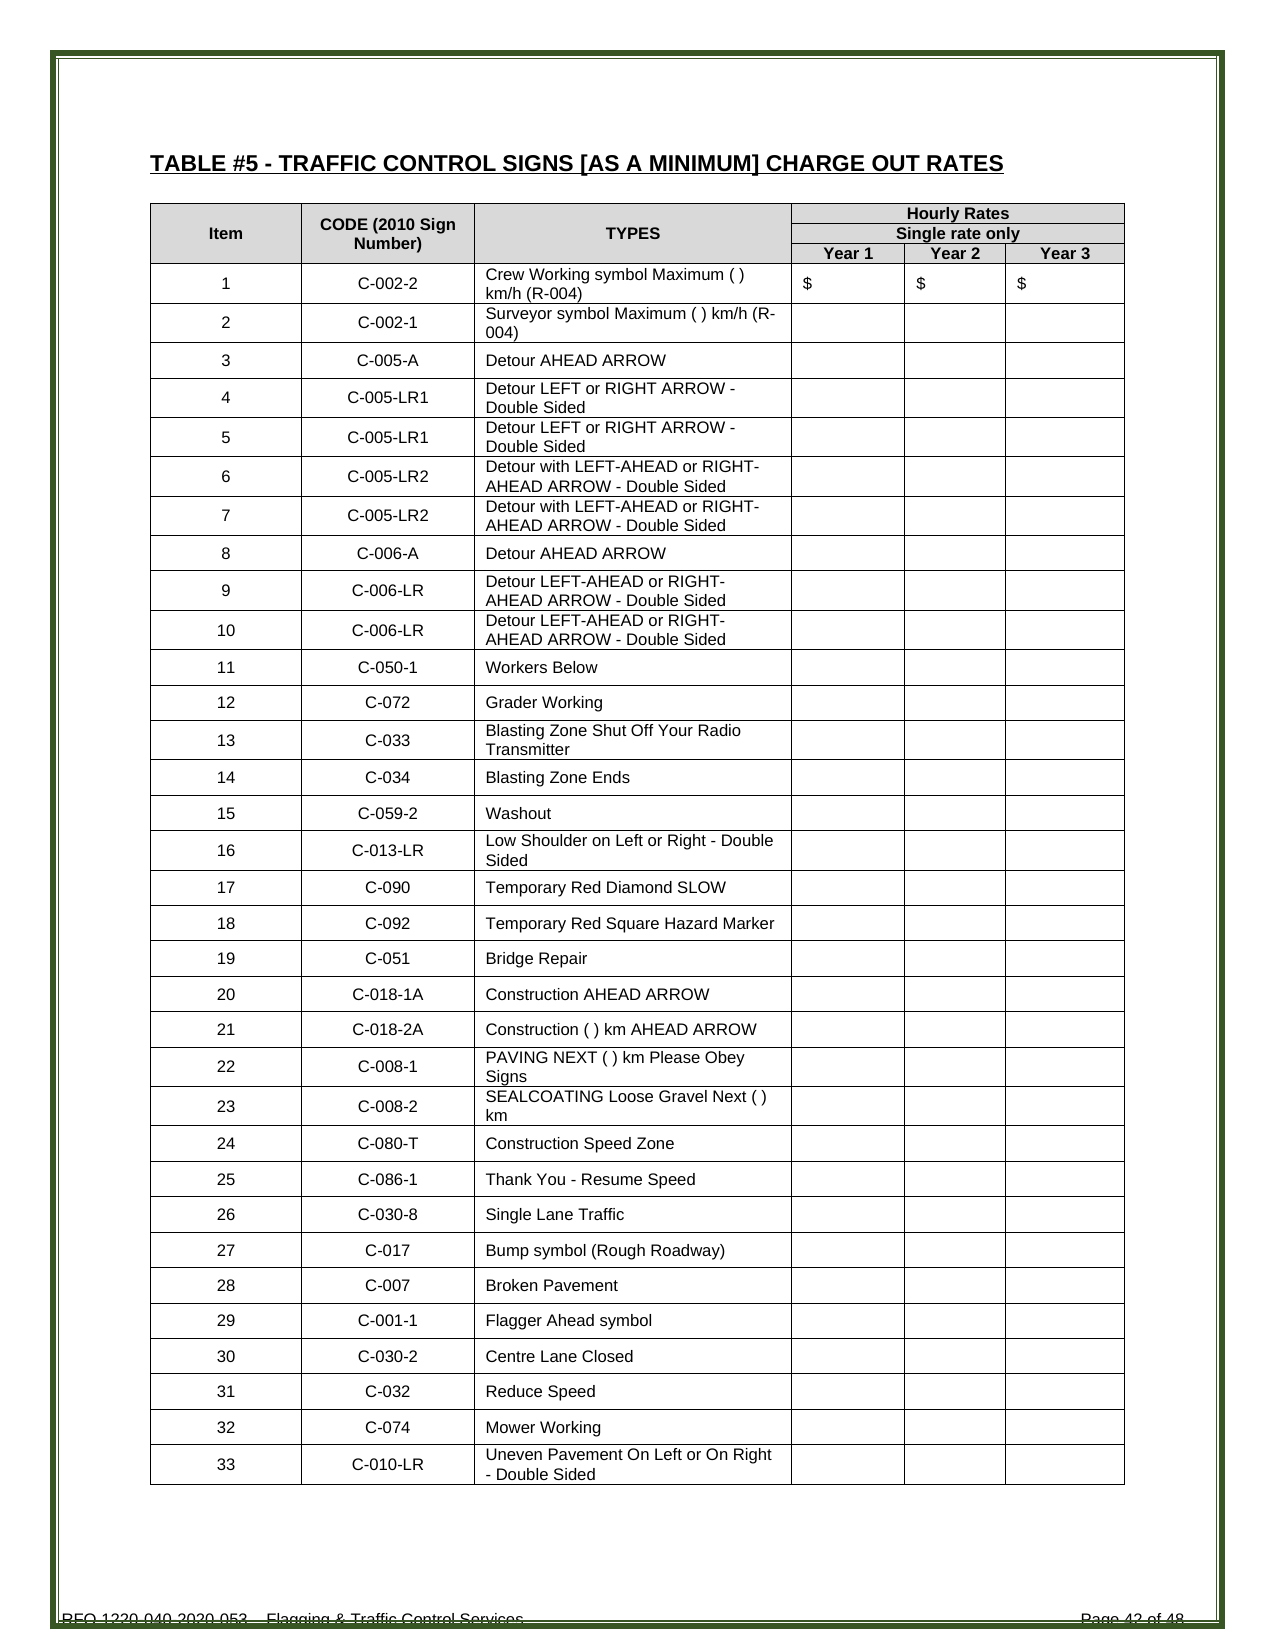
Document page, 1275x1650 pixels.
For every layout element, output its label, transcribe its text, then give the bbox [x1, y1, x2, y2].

table_header Hourly Rates [792, 204, 1124, 223]
table_cell Detour with LEFT-AHEAD or RIGHT-AHEAD ARROW - Double Sided [475, 497, 791, 535]
table_cell Reduce Speed [475, 1374, 791, 1409]
table_cell [1006, 977, 1124, 1011]
table_cell Year 2 [905, 244, 1005, 263]
table_cell [1006, 1048, 1124, 1086]
table_cell [792, 1233, 904, 1267]
table_cell [792, 1374, 904, 1409]
table_cell Blasting Zone Ends [475, 760, 791, 795]
table_cell 25 [151, 1162, 301, 1196]
table_cell C-051 [302, 941, 474, 976]
table_cell C-080-T [302, 1126, 474, 1161]
table_cell [792, 686, 904, 720]
table_cell Workers Below [475, 650, 791, 684]
table_cell [1006, 1126, 1124, 1161]
table_cell [905, 760, 1005, 795]
table_cell [905, 343, 1005, 377]
table_cell [905, 418, 1005, 456]
table_cell C-002-2 [302, 264, 474, 303]
table_cell C-002-1 [302, 304, 474, 342]
table_cell 27 [151, 1233, 301, 1267]
table_cell C-090 [302, 871, 474, 905]
table_cell [792, 1087, 904, 1125]
table_cell [905, 977, 1005, 1011]
table_cell C-018-2A [302, 1012, 474, 1047]
table_cell [1006, 721, 1124, 759]
table_cell 7 [151, 497, 301, 535]
table_cell 3 [151, 343, 301, 377]
table_cell Bridge Repair [475, 941, 791, 976]
table_cell [905, 650, 1005, 684]
table_cell [792, 1304, 904, 1338]
table_cell C-010-LR [302, 1445, 474, 1483]
table_header CODE (2010 Sign Number) [302, 204, 474, 263]
table_cell [792, 906, 904, 940]
table_cell [1006, 536, 1124, 570]
table_cell [905, 304, 1005, 342]
table_cell Year 3 [1006, 244, 1124, 263]
table_cell [1006, 418, 1124, 456]
table_cell Detour AHEAD ARROW [475, 536, 791, 570]
table_cell C-005-A [302, 343, 474, 377]
table_cell Detour LEFT or RIGHT ARROW - Double Sided [475, 418, 791, 456]
table_cell [905, 1445, 1005, 1483]
table_cell [1006, 941, 1124, 976]
table_cell 26 [151, 1197, 301, 1232]
table_cell [905, 1410, 1005, 1444]
table_cell Detour LEFT or RIGHT ARROW - Double Sided [475, 379, 791, 417]
table_cell SEALCOATING Loose Gravel Next ( ) km [475, 1087, 791, 1125]
table_cell [1006, 1304, 1124, 1338]
table_cell [792, 611, 904, 649]
table_cell 8 [151, 536, 301, 570]
table_cell Uneven Pavement On Left or On Right - Double Sided [475, 1445, 791, 1483]
table_cell [792, 304, 904, 342]
table_cell [1006, 1339, 1124, 1373]
table_cell [792, 760, 904, 795]
table_cell C-018-1A [302, 977, 474, 1011]
table_cell 11 [151, 650, 301, 684]
table_cell [905, 379, 1005, 417]
table_cell Detour AHEAD ARROW [475, 343, 791, 377]
table_cell [792, 650, 904, 684]
table_cell 20 [151, 977, 301, 1011]
table_cell 24 [151, 1126, 301, 1161]
table_cell [1006, 650, 1124, 684]
table_cell C-074 [302, 1410, 474, 1444]
table_cell [905, 721, 1005, 759]
table_cell 32 [151, 1410, 301, 1444]
table_cell Surveyor symbol Maximum ( ) km/h (R-004) [475, 304, 791, 342]
table_cell [1006, 1374, 1124, 1409]
table_cell 5 [151, 418, 301, 456]
table_cell [1006, 1012, 1124, 1047]
table_cell C-001-1 [302, 1304, 474, 1338]
table_cell [905, 831, 1005, 869]
table_cell [905, 871, 1005, 905]
table_cell [905, 611, 1005, 649]
table_cell 16 [151, 831, 301, 869]
table_cell C-005-LR2 [302, 457, 474, 496]
table_cell Blasting Zone Shut Off Your Radio Transmitter [475, 721, 791, 759]
table_cell [792, 343, 904, 377]
table_cell Centre Lane Closed [475, 1339, 791, 1373]
table_cell [792, 571, 904, 610]
table_cell 6 [151, 457, 301, 496]
table_cell [905, 1048, 1005, 1086]
table_cell 17 [151, 871, 301, 905]
table_cell Detour LEFT-AHEAD or RIGHT-AHEAD ARROW - Double Sided [475, 571, 791, 610]
table_cell [1006, 1162, 1124, 1196]
table_cell [792, 1126, 904, 1161]
table_cell C-050-1 [302, 650, 474, 684]
table_cell 31 [151, 1374, 301, 1409]
table_cell C-007 [302, 1268, 474, 1302]
table_cell 21 [151, 1012, 301, 1047]
table_cell $ [792, 264, 904, 303]
table_cell Construction ( ) km AHEAD ARROW [475, 1012, 791, 1047]
table_cell [905, 571, 1005, 610]
table_cell Flagger Ahead symbol [475, 1304, 791, 1338]
table_cell C-017 [302, 1233, 474, 1267]
table_cell [792, 1162, 904, 1196]
table_cell [1006, 760, 1124, 795]
table_cell C-008-2 [302, 1087, 474, 1125]
table_cell C-033 [302, 721, 474, 759]
table_cell 30 [151, 1339, 301, 1373]
table_cell Washout [475, 796, 791, 830]
table_cell Bump symbol (Rough Roadway) [475, 1233, 791, 1267]
table_cell [1006, 611, 1124, 649]
table_cell [792, 379, 904, 417]
table_cell Construction Speed Zone [475, 1126, 791, 1161]
table_cell [1006, 343, 1124, 377]
table_cell 15 [151, 796, 301, 830]
table_cell Detour LEFT-AHEAD or RIGHT-AHEAD ARROW - Double Sided [475, 611, 791, 649]
table_cell [1006, 796, 1124, 830]
table_cell [905, 1012, 1005, 1047]
table_cell Temporary Red Diamond SLOW [475, 871, 791, 905]
table_header Item [151, 204, 301, 263]
table_cell [905, 1233, 1005, 1267]
table_cell [905, 686, 1005, 720]
table_cell [792, 1197, 904, 1232]
table_cell 28 [151, 1268, 301, 1302]
table_cell [1006, 497, 1124, 535]
table_cell C-005-LR1 [302, 379, 474, 417]
table_cell [1006, 1087, 1124, 1125]
table_cell [905, 497, 1005, 535]
table_cell $ [905, 264, 1005, 303]
table_cell [792, 721, 904, 759]
table_cell 12 [151, 686, 301, 720]
table_cell C-034 [302, 760, 474, 795]
table_cell C-032 [302, 1374, 474, 1409]
text TABLE #5 - TRAFFIC CONTROL SIGNS [AS A MINIMUM] CHARGE OUT RATES [150, 150, 1125, 176]
table_cell 18 [151, 906, 301, 940]
table_cell [1006, 1233, 1124, 1267]
table_cell 2 [151, 304, 301, 342]
table_cell Low Shoulder on Left or Right - Double Sided [475, 831, 791, 869]
table_cell [792, 1012, 904, 1047]
table_cell [792, 1339, 904, 1373]
table_cell [1006, 1445, 1124, 1483]
table_cell [1006, 457, 1124, 496]
table_cell C-013-LR [302, 831, 474, 869]
table_cell [792, 1410, 904, 1444]
table_cell C-005-LR1 [302, 418, 474, 456]
table_cell Broken Pavement [475, 1268, 791, 1302]
table_cell C-086-1 [302, 1162, 474, 1196]
table_cell 10 [151, 611, 301, 649]
table_cell [905, 1126, 1005, 1161]
table_cell Single rate only [792, 224, 1124, 243]
table_cell C-008-1 [302, 1048, 474, 1086]
table_cell 22 [151, 1048, 301, 1086]
table_cell [905, 941, 1005, 976]
table_cell C-030-8 [302, 1197, 474, 1232]
table_cell Thank You - Resume Speed [475, 1162, 791, 1196]
table_header TYPES [475, 204, 791, 263]
table_cell Grader Working [475, 686, 791, 720]
table_cell C-072 [302, 686, 474, 720]
table_cell 1 [151, 264, 301, 303]
table_cell Year 1 [792, 244, 904, 263]
table_cell C-092 [302, 906, 474, 940]
table_cell [905, 906, 1005, 940]
table_cell C-059-2 [302, 796, 474, 830]
table_cell [792, 457, 904, 496]
table_cell [792, 796, 904, 830]
table_cell 13 [151, 721, 301, 759]
table_cell [792, 536, 904, 570]
table_cell [1006, 1197, 1124, 1232]
table_cell Crew Working symbol Maximum ( ) km/h (R-004) [475, 264, 791, 303]
table_cell [792, 418, 904, 456]
table_cell [792, 831, 904, 869]
table_cell PAVING NEXT ( ) km Please Obey Signs [475, 1048, 791, 1086]
table_cell C-005-LR2 [302, 497, 474, 535]
table_cell 14 [151, 760, 301, 795]
table_cell [792, 977, 904, 1011]
table_cell [1006, 831, 1124, 869]
table_cell [905, 1197, 1005, 1232]
table_cell 29 [151, 1304, 301, 1338]
table_cell 9 [151, 571, 301, 610]
table_cell Mower Working [475, 1410, 791, 1444]
table_cell [792, 1048, 904, 1086]
table_cell [905, 1162, 1005, 1196]
table_cell [905, 457, 1005, 496]
table_cell Single Lane Traffic [475, 1197, 791, 1232]
table_cell [1006, 906, 1124, 940]
table_cell [792, 871, 904, 905]
table_cell [792, 1445, 904, 1483]
table_cell C-006-LR [302, 571, 474, 610]
table_cell [905, 796, 1005, 830]
table_cell 23 [151, 1087, 301, 1125]
table_cell [1006, 571, 1124, 610]
table_cell [1006, 1268, 1124, 1302]
table_cell [1006, 1410, 1124, 1444]
table_cell [1006, 379, 1124, 417]
table_cell [905, 1374, 1005, 1409]
table_cell 33 [151, 1445, 301, 1483]
table_cell [1006, 686, 1124, 720]
table_cell C-006-A [302, 536, 474, 570]
table_cell [792, 497, 904, 535]
table_cell Construction AHEAD ARROW [475, 977, 791, 1011]
table_cell C-006-LR [302, 611, 474, 649]
table_cell [905, 1304, 1005, 1338]
table_cell [905, 1087, 1005, 1125]
table_cell 4 [151, 379, 301, 417]
table_cell C-030-2 [302, 1339, 474, 1373]
table_cell [905, 1339, 1005, 1373]
table_cell [1006, 304, 1124, 342]
table_cell [792, 941, 904, 976]
table_cell [792, 1268, 904, 1302]
table_cell [905, 536, 1005, 570]
table_cell [1006, 871, 1124, 905]
table_cell [905, 1268, 1005, 1302]
table_cell Temporary Red Square Hazard Marker [475, 906, 791, 940]
table_cell Detour with LEFT-AHEAD or RIGHT-AHEAD ARROW - Double Sided [475, 457, 791, 496]
table_cell $ [1006, 264, 1124, 303]
table_cell 19 [151, 941, 301, 976]
